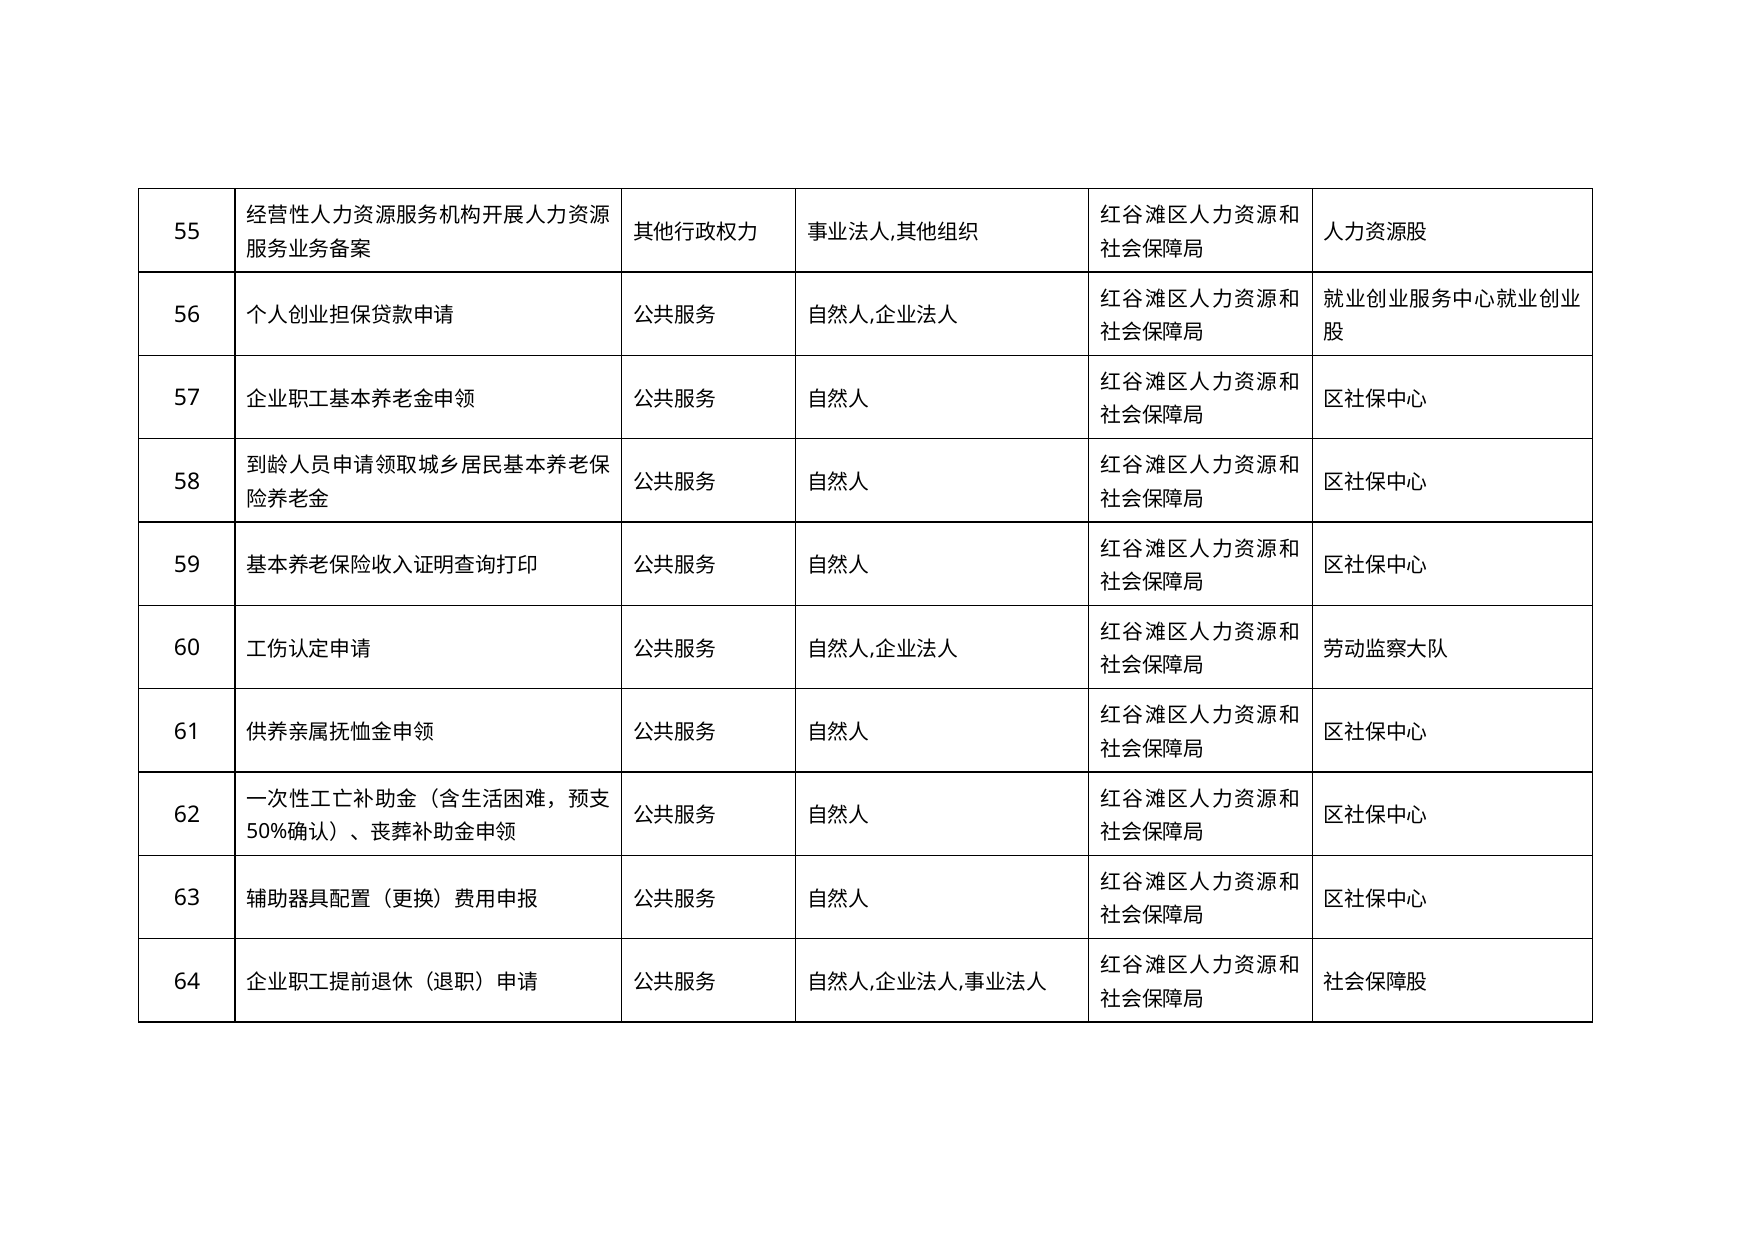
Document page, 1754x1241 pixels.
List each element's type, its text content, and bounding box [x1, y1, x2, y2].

table_cell 自然人,企业法人 [796, 606, 1088, 688]
table_cell 自然人 [796, 439, 1088, 521]
table_cell 公共服务 [622, 606, 795, 688]
table_cell 58 [139, 439, 234, 521]
table_cell 55 [139, 189, 234, 271]
table_cell 公共服务 [622, 439, 795, 521]
table_cell 一次性工亡补助金（含生活困难，预支50%确认）、丧葬补助金申领 [236, 773, 621, 855]
table_cell 到龄人员申请领取城乡居民基本养老保险养老金 [236, 439, 621, 521]
table_cell 公共服务 [622, 856, 795, 938]
table_cell 56 [139, 273, 234, 355]
table_cell 红谷滩区人力资源和社会保障局 [1089, 689, 1312, 771]
table_cell 红谷滩区人力资源和社会保障局 [1089, 606, 1312, 688]
table_cell 就业创业服务中心就业创业股 [1313, 273, 1592, 355]
table_cell 红谷滩区人力资源和社会保障局 [1089, 523, 1312, 605]
table_cell 自然人,企业法人 [796, 273, 1088, 355]
table_cell 红谷滩区人力资源和社会保障局 [1089, 939, 1312, 1021]
table_cell 自然人,企业法人,事业法人 [796, 939, 1088, 1021]
table_cell 公共服务 [622, 773, 795, 855]
table_cell 其他行政权力 [622, 189, 795, 271]
table_cell 60 [139, 606, 234, 688]
table_cell 工伤认定申请 [236, 606, 621, 688]
table_cell 公共服务 [622, 273, 795, 355]
table_cell 红谷滩区人力资源和社会保障局 [1089, 273, 1312, 355]
table_cell 自然人 [796, 689, 1088, 771]
table_cell 红谷滩区人力资源和社会保障局 [1089, 356, 1312, 438]
table_cell 59 [139, 523, 234, 605]
table_cell 区社保中心 [1313, 439, 1592, 521]
table_cell 红谷滩区人力资源和社会保障局 [1089, 439, 1312, 521]
table_cell 57 [139, 356, 234, 438]
table_cell 供养亲属抚恤金申领 [236, 689, 621, 771]
table_cell 红谷滩区人力资源和社会保障局 [1089, 856, 1312, 938]
table_cell 区社保中心 [1313, 856, 1592, 938]
table_cell 企业职工基本养老金申领 [236, 356, 621, 438]
table_cell 自然人 [796, 523, 1088, 605]
table_cell 企业职工提前退休（退职）申请 [236, 939, 621, 1021]
table_cell 个人创业担保贷款申请 [236, 273, 621, 355]
table_cell 公共服务 [622, 689, 795, 771]
table_cell 辅助器具配置（更换）费用申报 [236, 856, 621, 938]
table_cell 事业法人,其他组织 [796, 189, 1088, 271]
table_cell 公共服务 [622, 523, 795, 605]
table_cell 公共服务 [622, 356, 795, 438]
table_cell 63 [139, 856, 234, 938]
table_cell 区社保中心 [1313, 356, 1592, 438]
table_cell 61 [139, 689, 234, 771]
table_cell 红谷滩区人力资源和社会保障局 [1089, 189, 1312, 271]
table_cell 经营性人力资源服务机构开展人力资源服务业务备案 [236, 189, 621, 271]
table_cell 自然人 [796, 773, 1088, 855]
table_cell 区社保中心 [1313, 523, 1592, 605]
table_cell 基本养老保险收入证明查询打印 [236, 523, 621, 605]
table_cell 劳动监察大队 [1313, 606, 1592, 688]
table_cell 人力资源股 [1313, 189, 1592, 271]
table_cell 64 [139, 939, 234, 1021]
table_cell 自然人 [796, 856, 1088, 938]
table_cell 社会保障股 [1313, 939, 1592, 1021]
table_cell 区社保中心 [1313, 773, 1592, 855]
table_cell 公共服务 [622, 939, 795, 1021]
table_cell 自然人 [796, 356, 1088, 438]
table_cell 62 [139, 773, 234, 855]
table_cell 红谷滩区人力资源和社会保障局 [1089, 773, 1312, 855]
table_cell 区社保中心 [1313, 689, 1592, 771]
